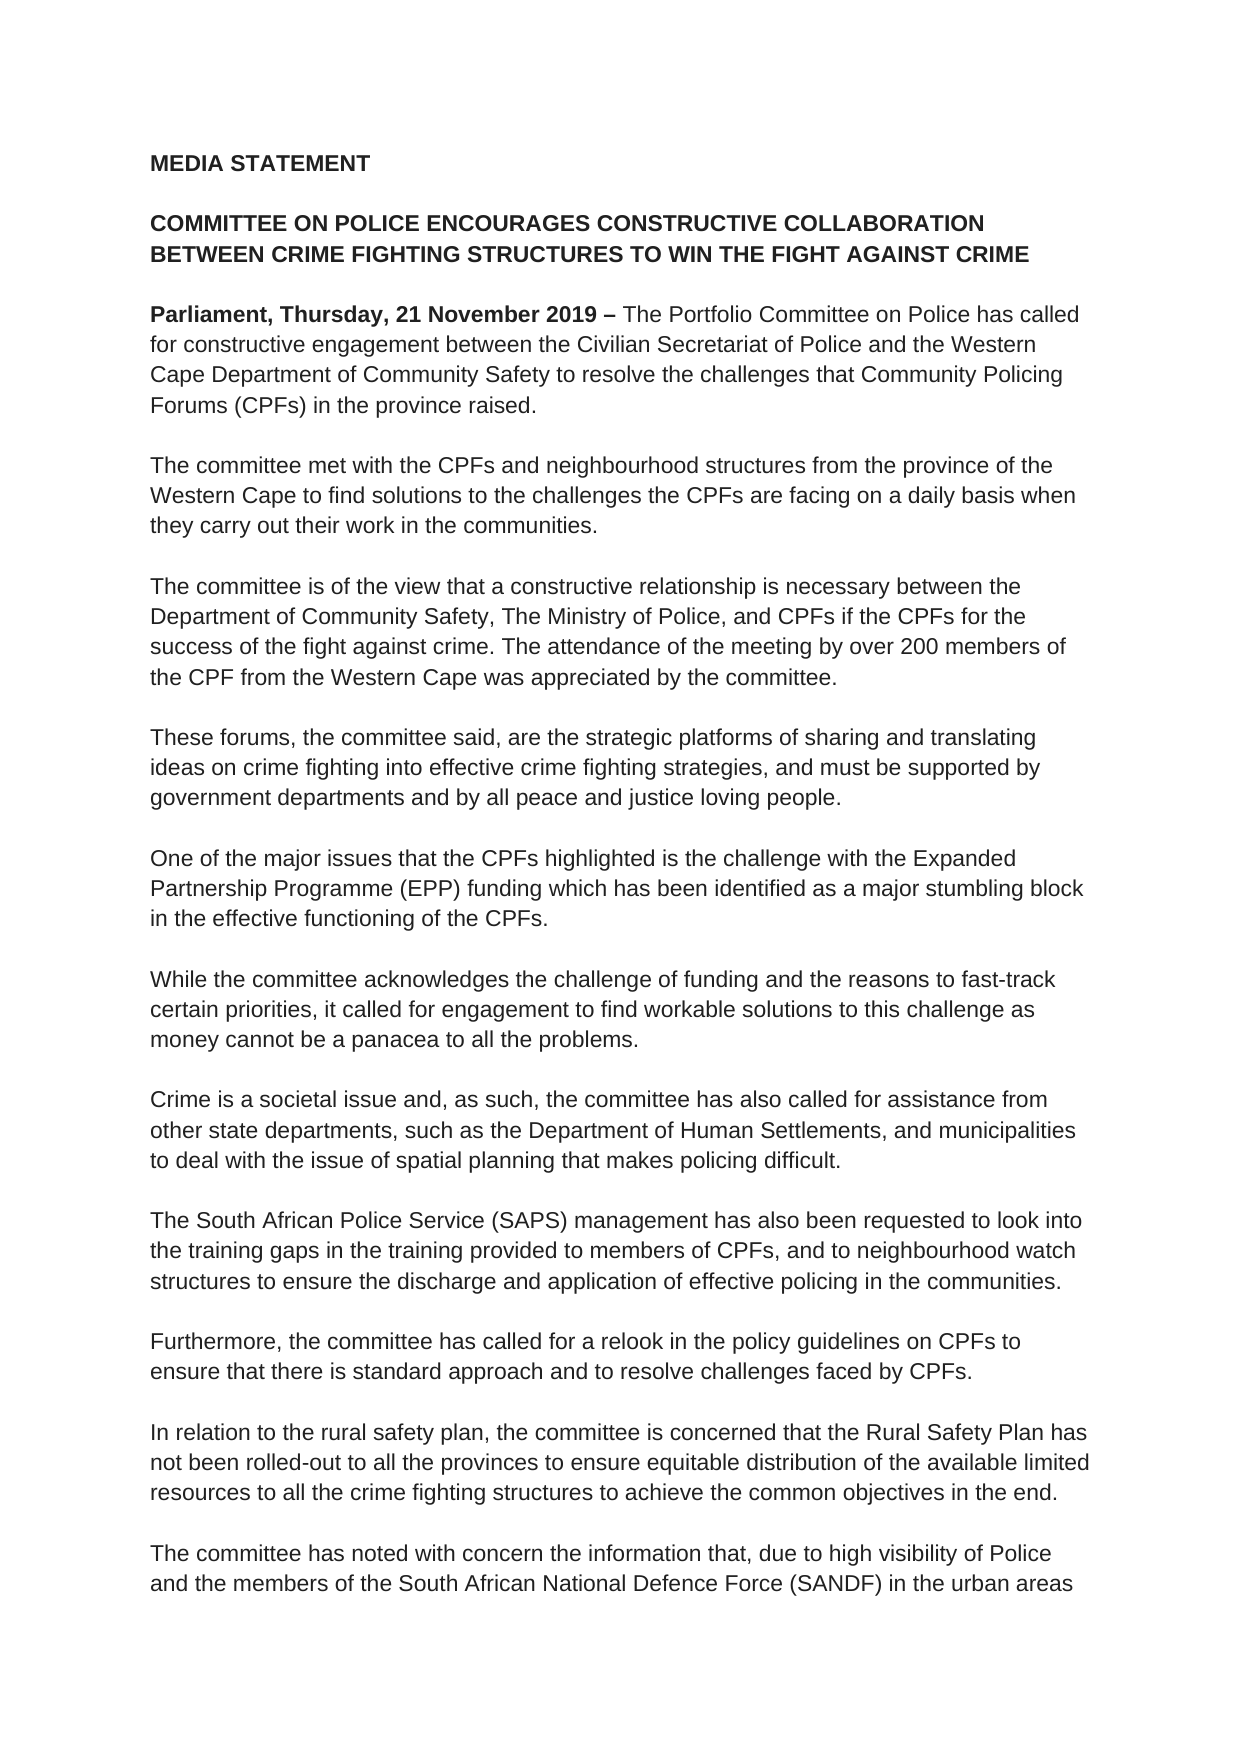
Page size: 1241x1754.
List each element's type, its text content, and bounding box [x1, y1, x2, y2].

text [150, 1475, 1090, 1596]
